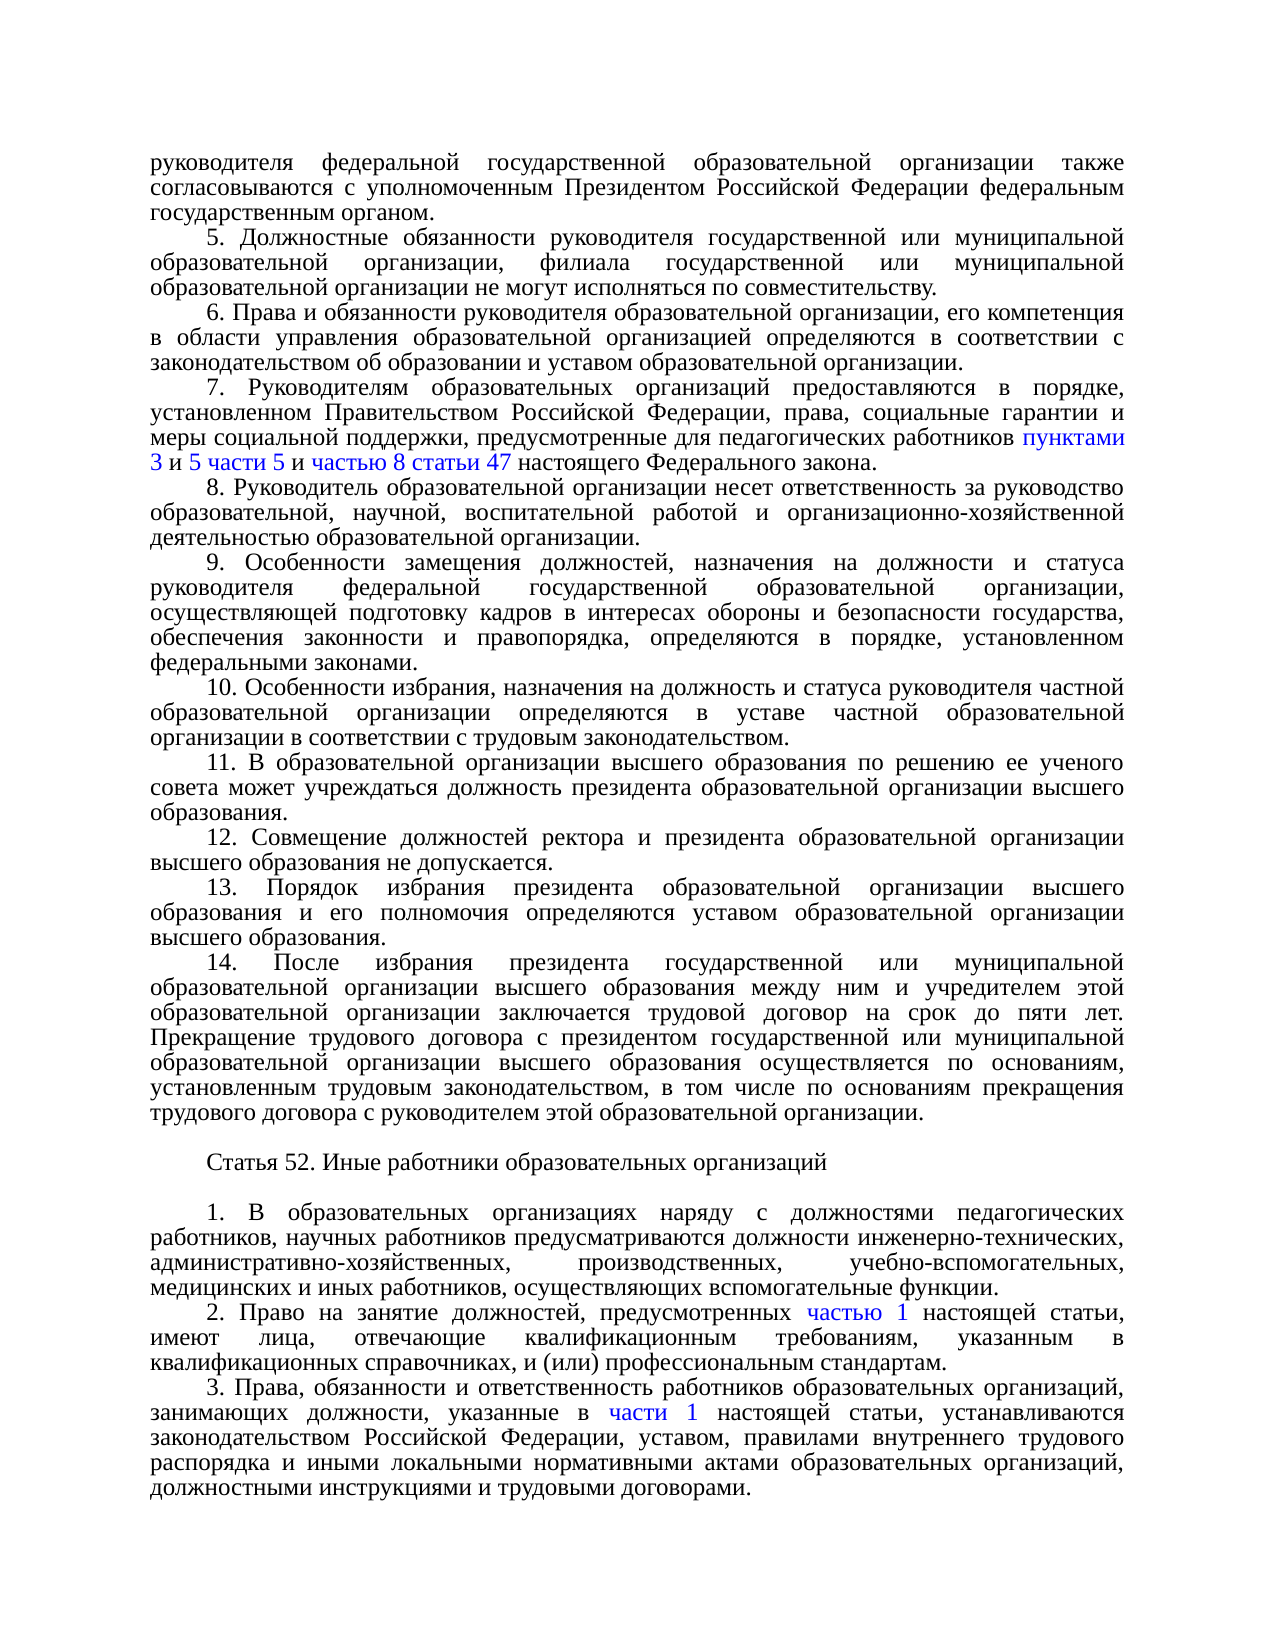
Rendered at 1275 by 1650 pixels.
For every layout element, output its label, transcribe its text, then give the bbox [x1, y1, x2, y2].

text 7. Руководителям образовательных организаций предоставляются в порядке, установленном Правительством Российской Федерации, права, социальные гарантии и меры социальной поддержки, предусмотренные для педагогических работников пунктами 3 и 5 части 5 и частью 8 статьи 47 настоящего Федерального закона. [150, 375, 1125, 475]
text 8. Руководитель образовательной организации несет ответственность за руководство образовательной, научной, воспитательной работой и организационно-хозяйственной деятельностью образовательной организации. [150, 475, 1125, 550]
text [150, 150, 1125, 225]
text 13. Порядок избрания президента образовательной организации высшего образования и его полномочия определяются уставом образовательной организации высшего образования. [150, 875, 1125, 950]
text 5. Должностные обязанности руководителя государственной или муниципальной образовательной организации, филиала государственной или муниципальной образовательной организации не могут исполняться по совместительству. [150, 225, 1125, 300]
text 2. Право на занятие должностей, предусмотренных частью 1 настоящей статьи, имеют лица, отвечающие квалификационным требованиям, указанным в квалификационных справочниках, и (или) профессиональным стандартам. [150, 1300, 1125, 1375]
text 10. Особенности избрания, назначения на должность и статуса руководителя частной образовательной организации определяются в уставе частной образовательной организации в соответствии с трудовым законодательством. [150, 675, 1125, 750]
text 14. После избрания президента государственной или муниципальной образовательной организации высшего образования между ним и учредителем этой образовательной организации заключается трудовой договор на срок до пяти лет. Прекращение трудового договора с президентом государственной или муниципальной образовательной организации высшего образования осуществляется по основаниям, установленным трудовым законодательством, в том числе по основаниям прекращения трудового договора с руководителем этой образовательной организации. [150, 950, 1125, 1125]
text Статья 52. Иные работники образовательных организаций [150, 1150, 1125, 1175]
text 11. В образовательной организации высшего образования по решению ее ученого совета может учреждаться должность президента образовательной организации высшего образования. [150, 750, 1125, 825]
text 9. Особенности замещения должностей, назначения на должности и статуса руководителя федеральной государственной образовательной организации, осуществляющей подготовку кадров в интересах обороны и безопасности государства, обеспечения законности и правопорядка, определяются в порядке, установленном федеральными законами. [150, 550, 1125, 675]
text 1. В образовательных организациях наряду с должностями педагогических работников, научных работников предусматриваются должности инженерно-технических, административно-хозяйственных, производственных, учебно-вспомогательных, медицинских и иных работников, осуществляющих вспомогательные функции. [150, 1200, 1125, 1300]
text 12. Совмещение должностей ректора и президента образовательной организации высшего образования не допускается. [150, 825, 1125, 875]
text 6. Права и обязанности руководителя образовательной организации, его компетенция в области управления образовательной организацией определяются в соответствии с законодательством об образовании и уставом образовательной организации. [150, 300, 1125, 375]
text 3. Права, обязанности и ответственность работников образовательных организаций, занимающих должности, указанные в части 1 настоящей статьи, устанавливаются законодательством Российской Федерации, уставом, правилами внутреннего трудового распорядка и иными локальными нормативными актами образовательных организаций, должностными инструкциями и трудовыми договорами. [150, 1375, 1125, 1500]
